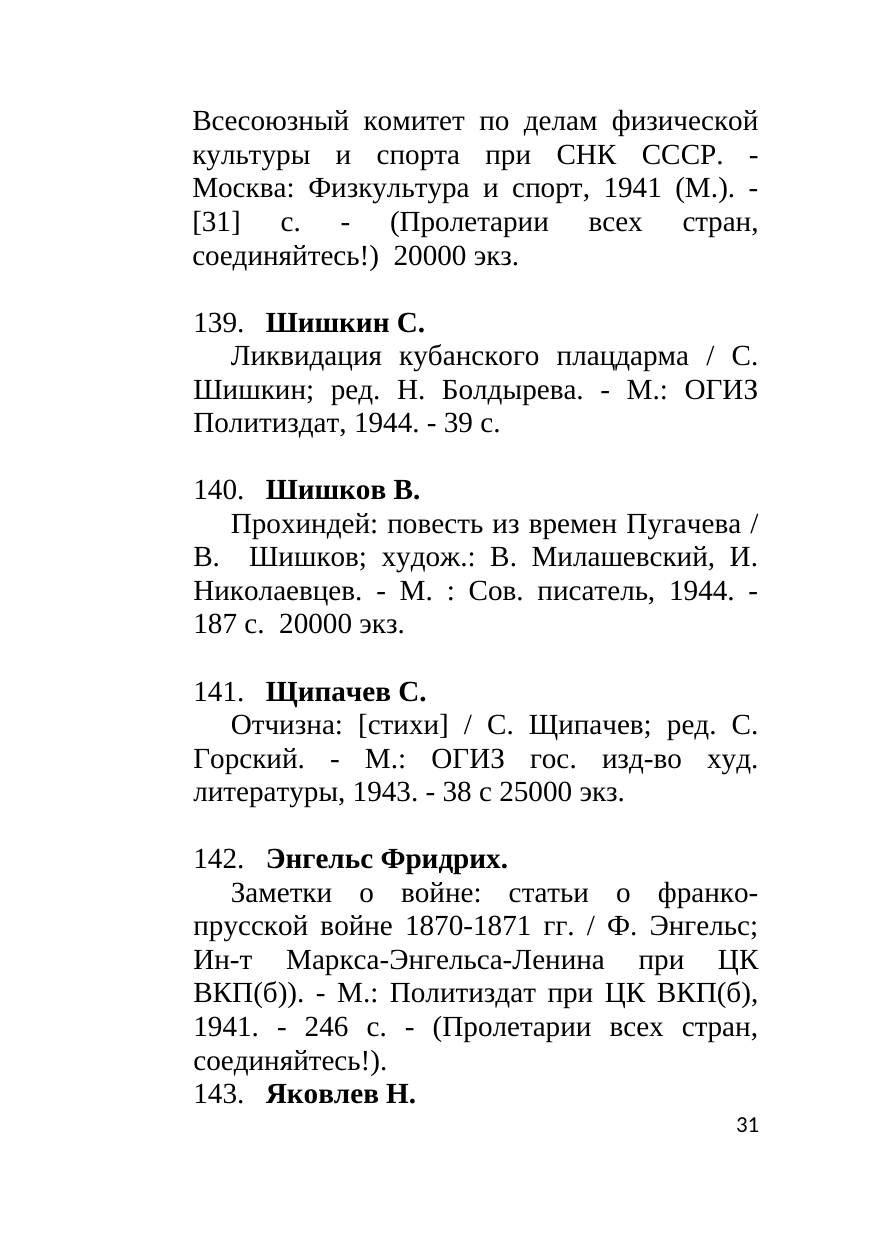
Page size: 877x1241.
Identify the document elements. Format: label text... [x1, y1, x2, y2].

list Шишков В. [193, 472, 759, 506]
text Прохиндей: повесть из времен Пугачева / В. Шишков; худож.: В. Милашевский, И. Николаевцев. - М. : Сов. писатель, 1944. - 187 с. 20000 экз. [193, 506, 759, 640]
list Яковлев Н. [193, 1076, 759, 1110]
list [192, 103, 759, 271]
list Шишкин С. [193, 305, 759, 338]
text Отчизна: [стихи] / С. Щипачев; ред. С. Горский. - М.: ОГИЗ гос. изд-во худ. литературы, 1943. - 38 с 25000 экз. [193, 707, 759, 808]
list Щипачев С. [193, 674, 759, 707]
list Энгельс Фридрих. [193, 841, 759, 875]
text Заметки о войне: статьи о франко-прусской войне 1870-1871 гг. / Ф. Энгельс; Ин-т Маркса-Энгельса-Ленина при ЦК ВКП(б)). - М.: Политиздат при ЦК ВКП(б), 1941. - 246 с. - (Пролетарии всех стран, соединяйтесь!). [193, 875, 759, 1076]
text Ликвидация кубанского плацдарма / С. Шишкин; ред. Н. Болдырева. - М.: ОГИЗ Политиздат, 1944. - 39 с. [193, 338, 759, 439]
